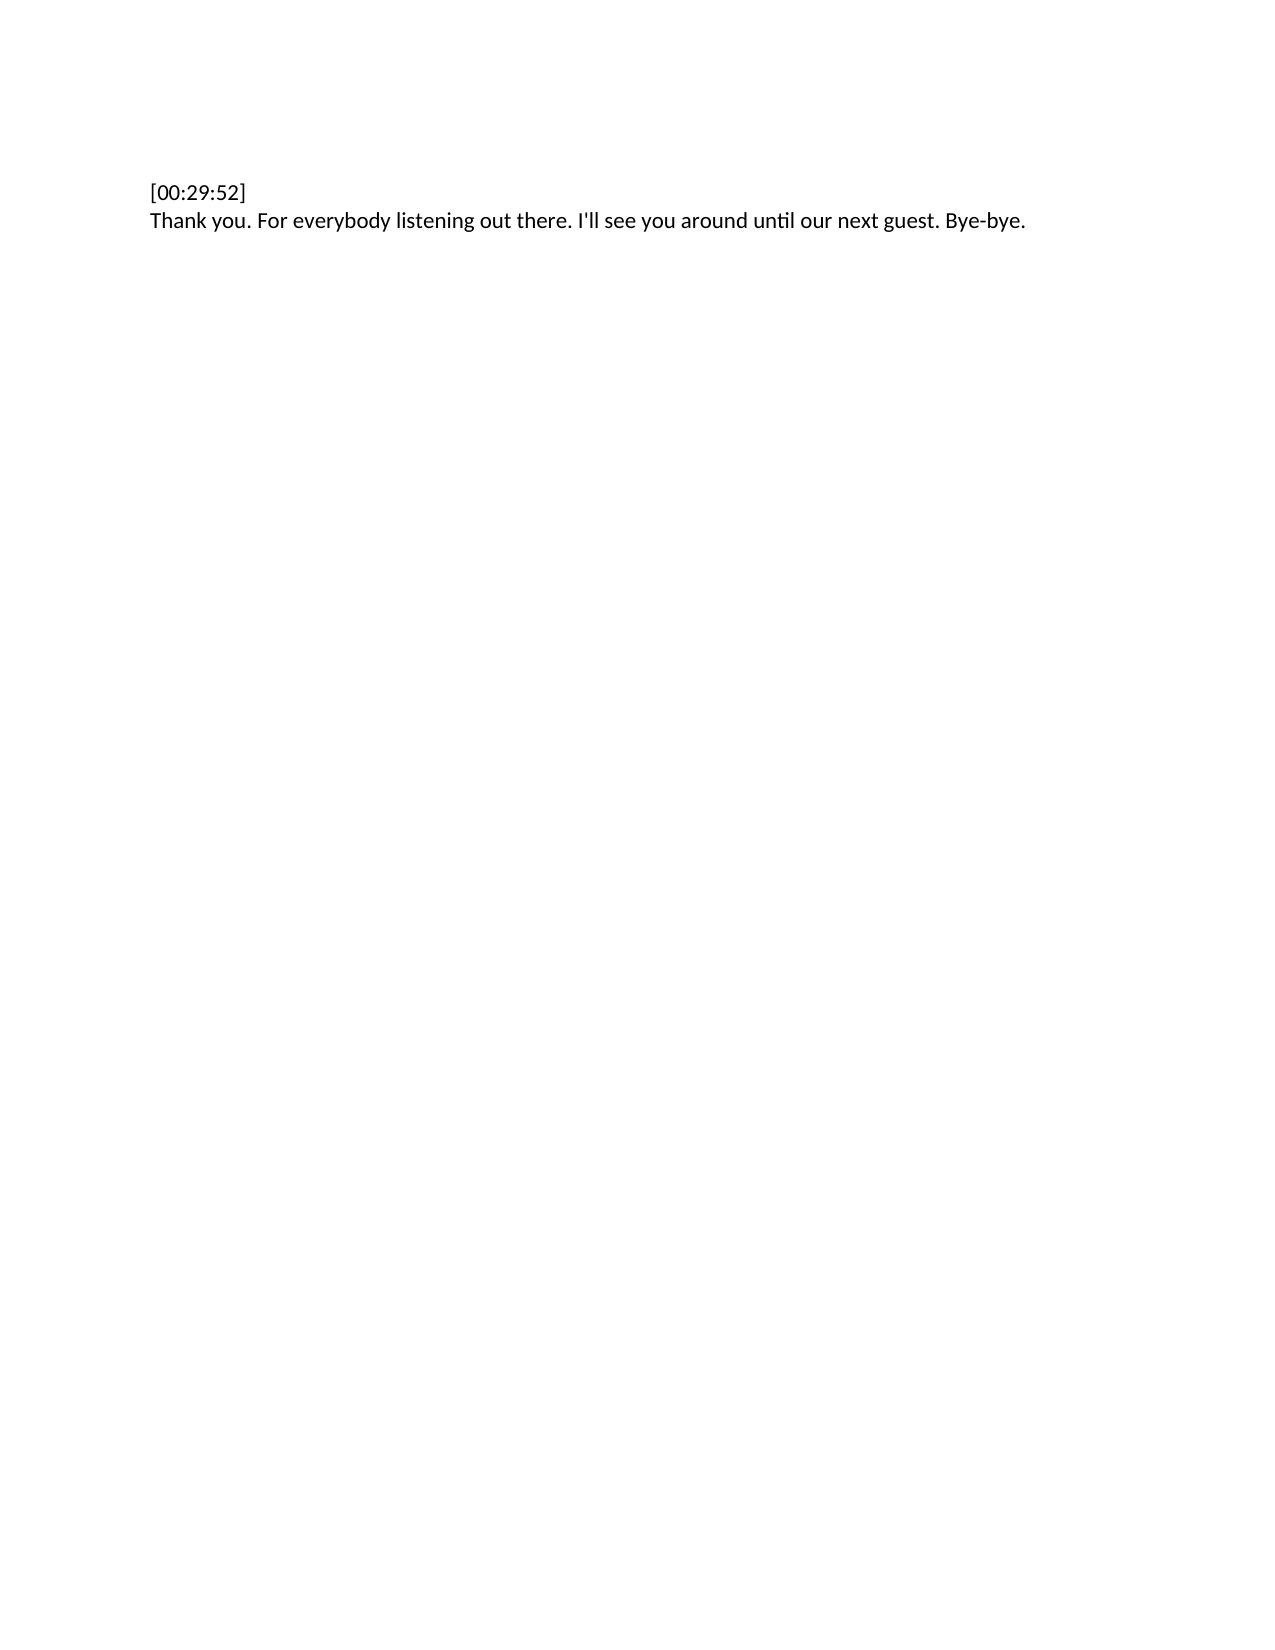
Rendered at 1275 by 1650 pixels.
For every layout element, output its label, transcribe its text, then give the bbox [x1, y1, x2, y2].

text Thank you. For everybody listening out there. I'll see you around until our next guest. Bye-bye. [150, 206, 1125, 234]
text [00:29:52] [150, 178, 1125, 206]
